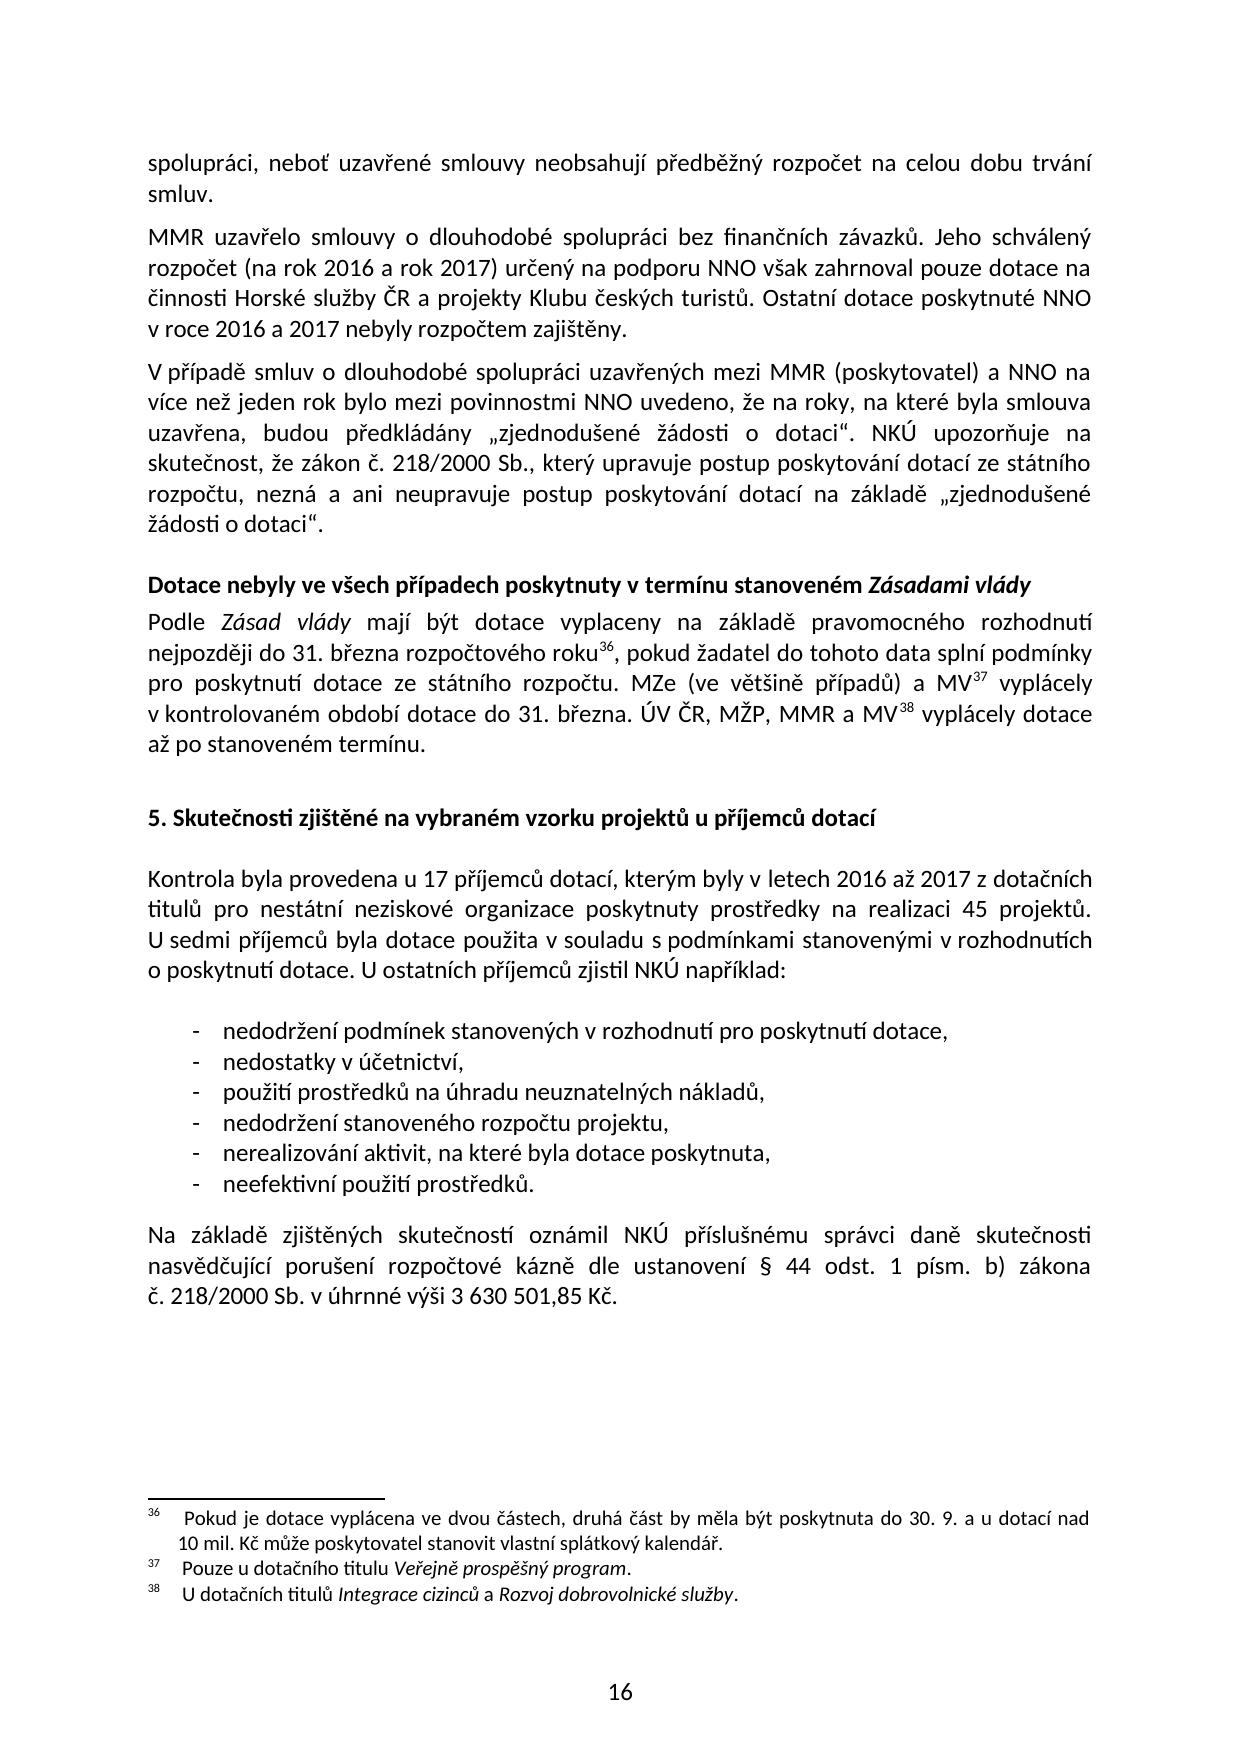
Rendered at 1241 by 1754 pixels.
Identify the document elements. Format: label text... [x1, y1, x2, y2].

text V případě smluv o dlouhodobé spolupráci uzavřených mezi MMR (poskytovatel) a NNO na více než jeden rok bylo mezi povinnostmi NNO uvedeno, že na roky, na které byla smlouva uzavřena, budou předkládány „zjednodušené žádosti o dotaci“. NKÚ upozorňuje na skutečnost, že zákon č. 218/2000 Sb., který upravuje postup poskytování dotací ze státního rozpočtu, nezná a ani neupravuje postup poskytování dotací na základě „zjednodušené žádosti o dotaci“. [148, 356, 1093, 539]
list nerealizování aktivit, na které byla dotace poskytnuta, [192, 1137, 1093, 1168]
list nedodržení podmínek stanovených v rozhodnutí pro poskytnutí dotace, [192, 1015, 1093, 1046]
list nedostatky v účetnictví, [192, 1046, 1093, 1076]
text Na základě zjištěných skutečností oznámil NKÚ příslušnému správci daně skutečnosti nasvědčující porušení rozpočtové kázně dle ustanovení § 44 odst. 1 písm. b) zákona č. 218/2000 Sb. v úhrnné výši 3 630 501,85 Kč. [148, 1219, 1093, 1311]
list použití prostředků na úhradu neuznatelných nákladů, [192, 1076, 1093, 1107]
text MMR uzavřelo smlouvy o dlouhodobé spolupráci bez finančních závazků. Jeho schválený rozpočet (na rok 2016 a rok 2017) určený na podporu NNO však zahrnoval pouze dotace na činnosti Horské služby ČR a projekty Klubu českých turistů. Ostatní dotace poskytnuté NNO v roce 2016 a 2017 nebyly rozpočtem zajištěny. [148, 221, 1093, 343]
list neefektivní použití prostředků. [192, 1168, 1093, 1198]
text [148, 148, 1093, 209]
list nedodržení stanoveného rozpočtu projektu, [192, 1107, 1093, 1137]
subtitle Dotace nebyly ve všech případech poskytnuty v termínu stanoveném Zásadami vlády [148, 569, 1093, 600]
text Kontrola byla provedena u 17 příjemců dotací, kterým byly v letech 2016 až 2017 z dotačních titulů pro nestátní neziskové organizace poskytnuty prostředky na realizaci 45 projektů. U sedmi příjemců byla dotace použita v souladu s podmínkami stanovenými v rozhodnutích o poskytnutí dotace. U ostatních příjemců zjistil NKÚ například: [148, 863, 1093, 985]
text Podle Zásad vlády mají být dotace vyplaceny na základě pravomocného rozhodnutí nejpozději do 31. března rozpočtového roku, pokud žadatel do tohoto data splní podmínky pro poskytnutí dotace ze státního rozpočtu. MZe (ve většině případů) a MV vyplácely v kontrolovaném období dotace do 31. března. ÚV ČR, MŽP, MMR a MV vyplácely dotace až po stanoveném termínu. [148, 606, 1093, 759]
subtitle Skutečnosti zjištěné na vybraném vzorku projektů u příjemců dotací [148, 802, 1093, 832]
